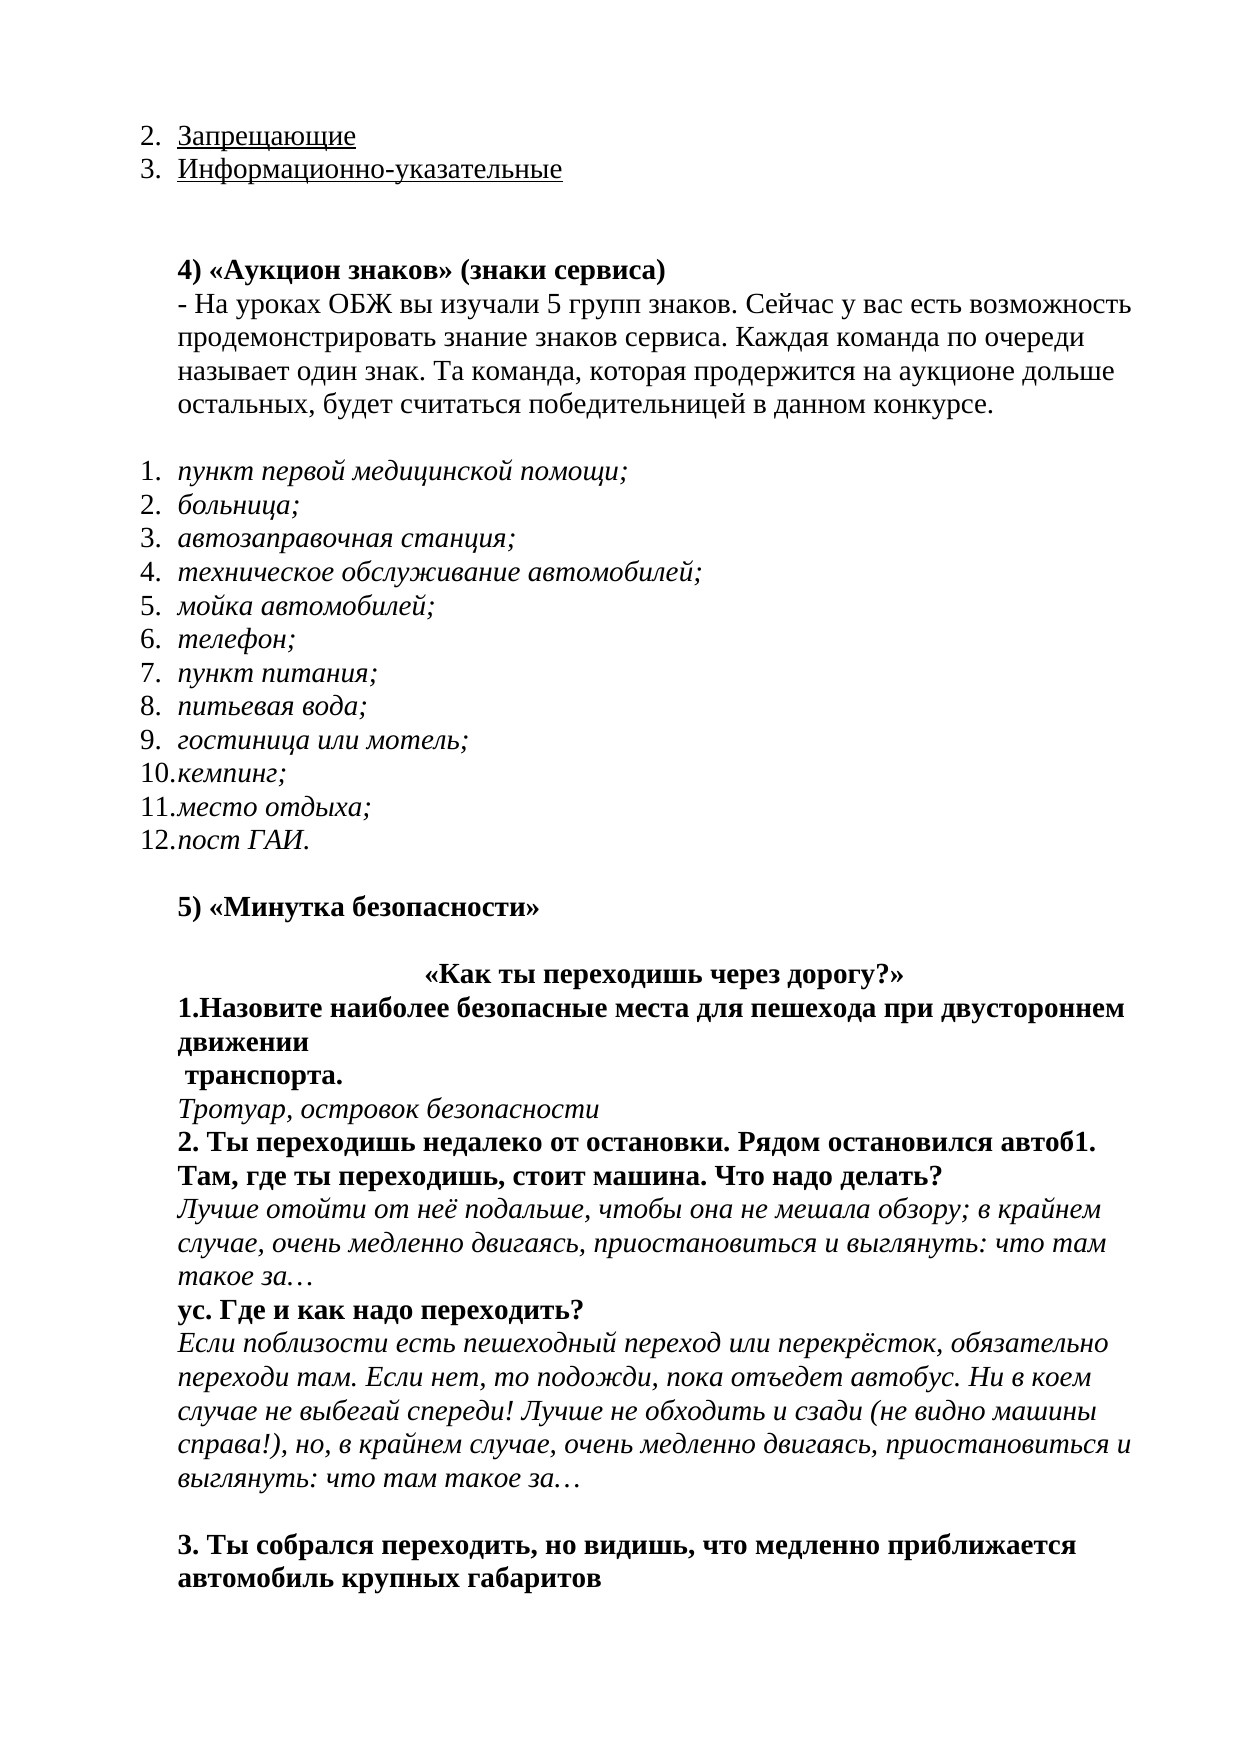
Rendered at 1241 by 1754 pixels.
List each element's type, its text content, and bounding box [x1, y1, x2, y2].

text «Как ты переходишь через дорогу?» [177, 957, 1152, 990]
text 3. Ты собрался переходить, но видишь, что медленно приближается автомобиль крупных габаритов [177, 1527, 1152, 1594]
list гостиница или мотель; [140, 722, 1152, 755]
text Лучше отойти от неё подальше, чтобы она не мешала обзору; в крайнем случае, очень медленно двигаясь, приостановиться и выглянуть: что там такое за… [177, 1191, 1152, 1292]
list место отдыха; [140, 789, 1152, 822]
list пост ГАИ. [140, 822, 1152, 856]
list пункт первой медицинской помощи; [140, 453, 1152, 487]
text Тротуар, островок безопасности [177, 1091, 1152, 1124]
list автозаправочная станция; [140, 521, 1152, 554]
text 2. Ты переходишь недалеко от остановки. Рядом остановился автоб1. Там, где ты переходишь, стоит машина. Что надо делать? [177, 1124, 1152, 1191]
list телефон; [140, 621, 1152, 655]
text ус. Где и как надо переходить? [177, 1292, 1152, 1326]
list больница; [140, 487, 1152, 521]
text Если поблизости есть пешеходный переход или перекрёсток, обязательно переходи там. Если нет, то подожди, пока отъедет автобус. Ни в коем случае не выбегай спереди! Лучше не обходить и сзади (не видно машины справа!), но, в крайнем случае, очень медленно двигаясь, приостановиться и выглянуть: что там такое за… [177, 1326, 1152, 1493]
list Запрещающие [140, 118, 1152, 152]
text транспорта. [177, 1057, 1152, 1091]
text - На уроках ОБЖ вы изучали 5 групп знаков. Сейчас у вас есть возможность продемонстрировать знание знаков сервиса. Каждая команда по очереди называет один знак. Та команда, которая продержится на аукционе дольше остальных, будет считаться победительницей в данном конкурсе. [177, 286, 1152, 420]
list кемпинг; [140, 755, 1152, 789]
list техническое обслуживание автомобилей; [140, 554, 1152, 588]
list Информационно-указательные [140, 152, 1152, 185]
list мойка автомобилей; [140, 588, 1152, 621]
list пункт питания; [140, 655, 1152, 688]
text 4) «Аукцион знаков» (знаки сервиса) [177, 252, 1152, 286]
text 1.Назовите наиболее безопасные места для пешехода при двустороннем движении [177, 990, 1152, 1057]
text 5) «Минутка безопасности» [177, 889, 1152, 923]
list питьевая вода; [140, 688, 1152, 722]
